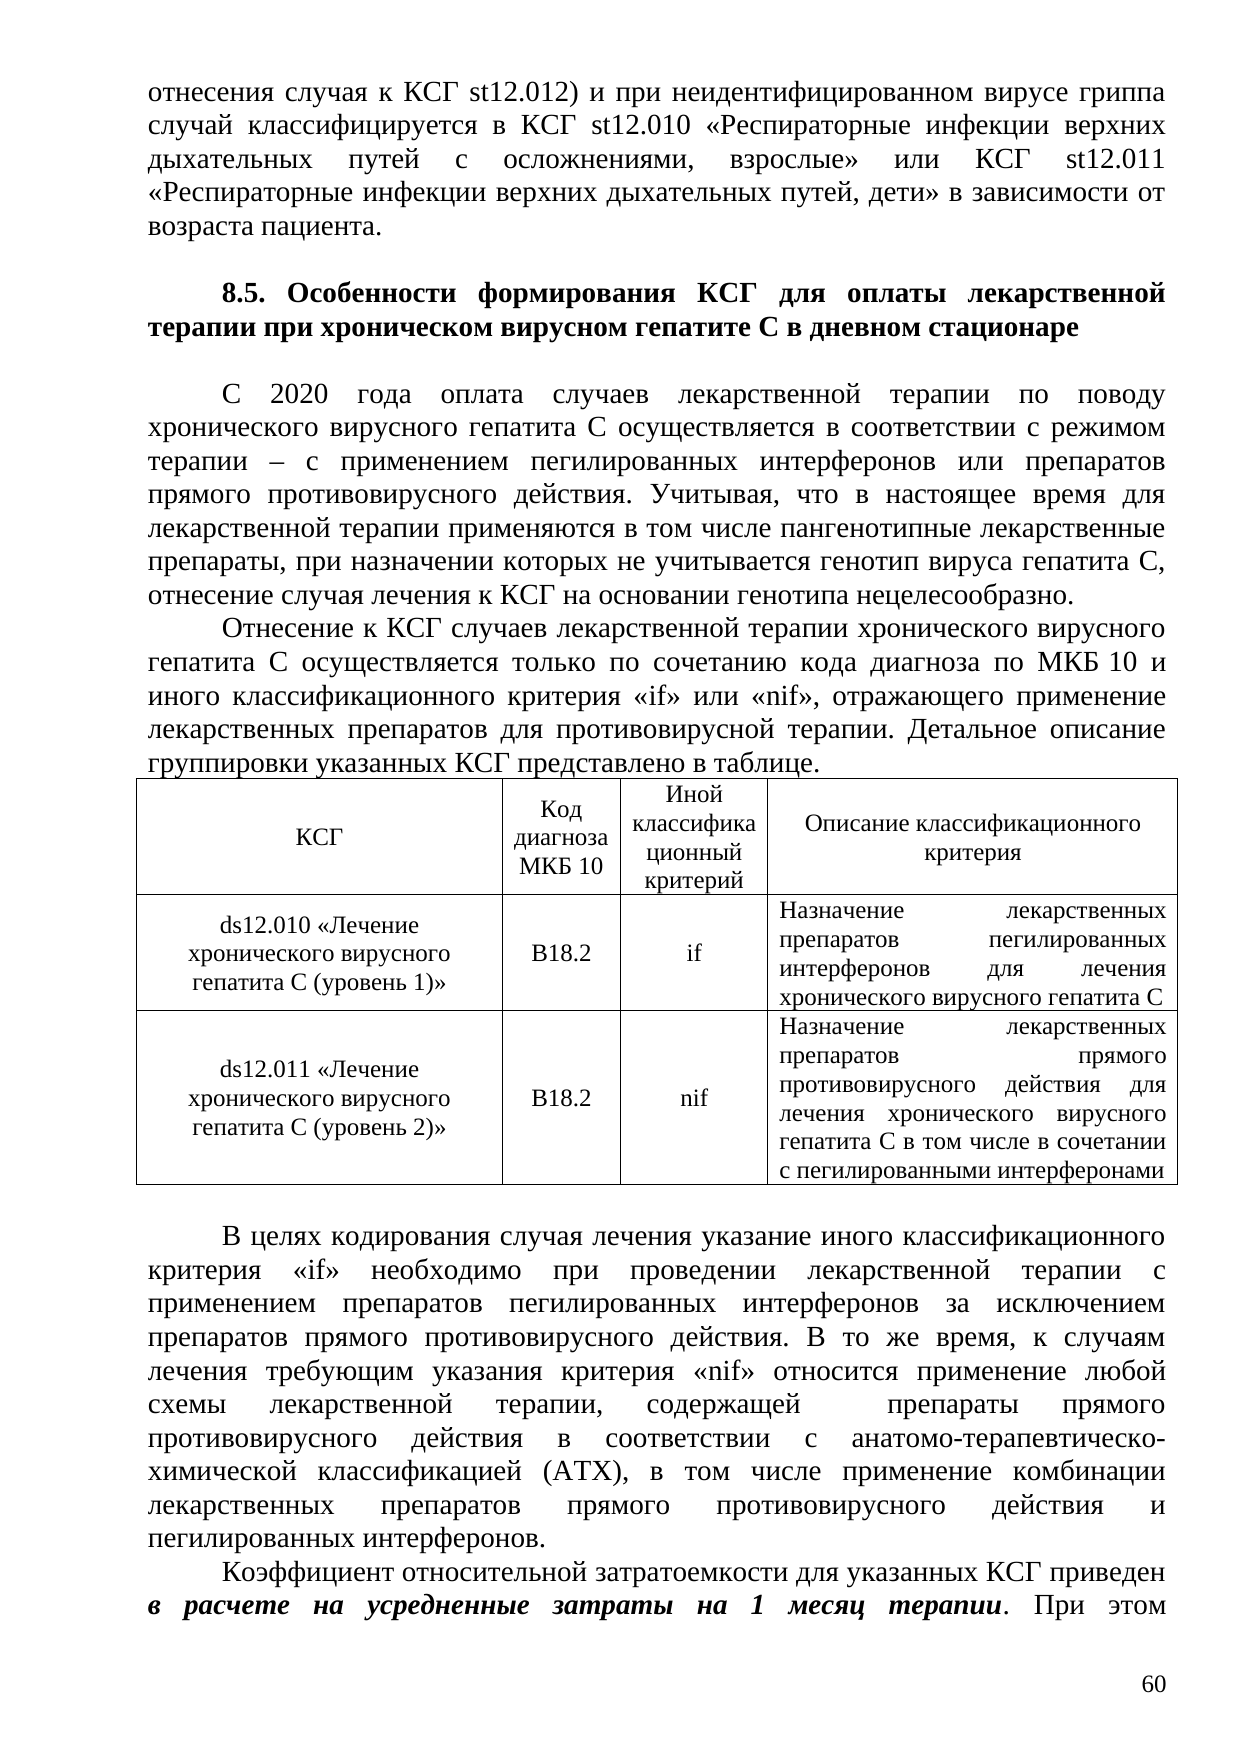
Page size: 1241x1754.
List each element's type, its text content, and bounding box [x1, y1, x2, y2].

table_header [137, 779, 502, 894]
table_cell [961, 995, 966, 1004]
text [148, 1554, 1166, 1621]
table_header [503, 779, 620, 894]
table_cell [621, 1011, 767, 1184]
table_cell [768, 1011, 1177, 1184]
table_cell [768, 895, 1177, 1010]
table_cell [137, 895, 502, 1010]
text Отнесение к КСГ случаев лекарственной терапии хронического вирусного гепатита С осуществляется только по сочетанию кода диагноза по МКБ 10 и иного классификационного критерия «if» или «nif», отражающего применение лекарственных препаратов для противовирусной терапии. Детальное описание группировки указанных КСГ представлено в таблице. [148, 611, 1166, 778]
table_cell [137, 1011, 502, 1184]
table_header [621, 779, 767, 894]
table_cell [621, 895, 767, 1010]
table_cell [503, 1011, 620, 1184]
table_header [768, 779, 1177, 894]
text В целях кодирования случая лечения указание иного классификационного критерия «if» необходимо при проведении лекарственной терапии с применением препаратов пегилированных интерферонов за исключением препаратов прямого противовирусного действия. В то же время, к случаям лечения требующим указания критерия «nif» относится применение любой схемы лекарственной терапии, содержащей препараты прямого противовирусного действия в соответствии с анатомо-терапевтическо-химической классификацией (АТХ), в том числе применение комбинации лекарственных препаратов прямого противовирусного действия и пегилированных интерферонов. [148, 1218, 1166, 1554]
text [148, 74, 1166, 242]
subtitle 8.5. Особенности формирования КСГ для оплаты лекарственной терапии при хроническом вирусном гепатите С в дневном стационаре [148, 275, 1166, 342]
text С 2020 года оплата случаев лекарственной терапии по поводу хронического вирусного гепатита С осуществляется в соответствии с режимом терапии – с применением пегилированных интерферонов или препаратов прямого противовирусного действия. Учитывая, что в настоящее время для лекарственной терапии применяются в том числе пангенотипные лекарственные препараты, при назначении которых не учитывается генотип вируса гепатита С, отнесение случая лечения к КСГ на основании генотипа нецелесообразно. [148, 376, 1166, 611]
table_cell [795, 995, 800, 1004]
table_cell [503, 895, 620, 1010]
